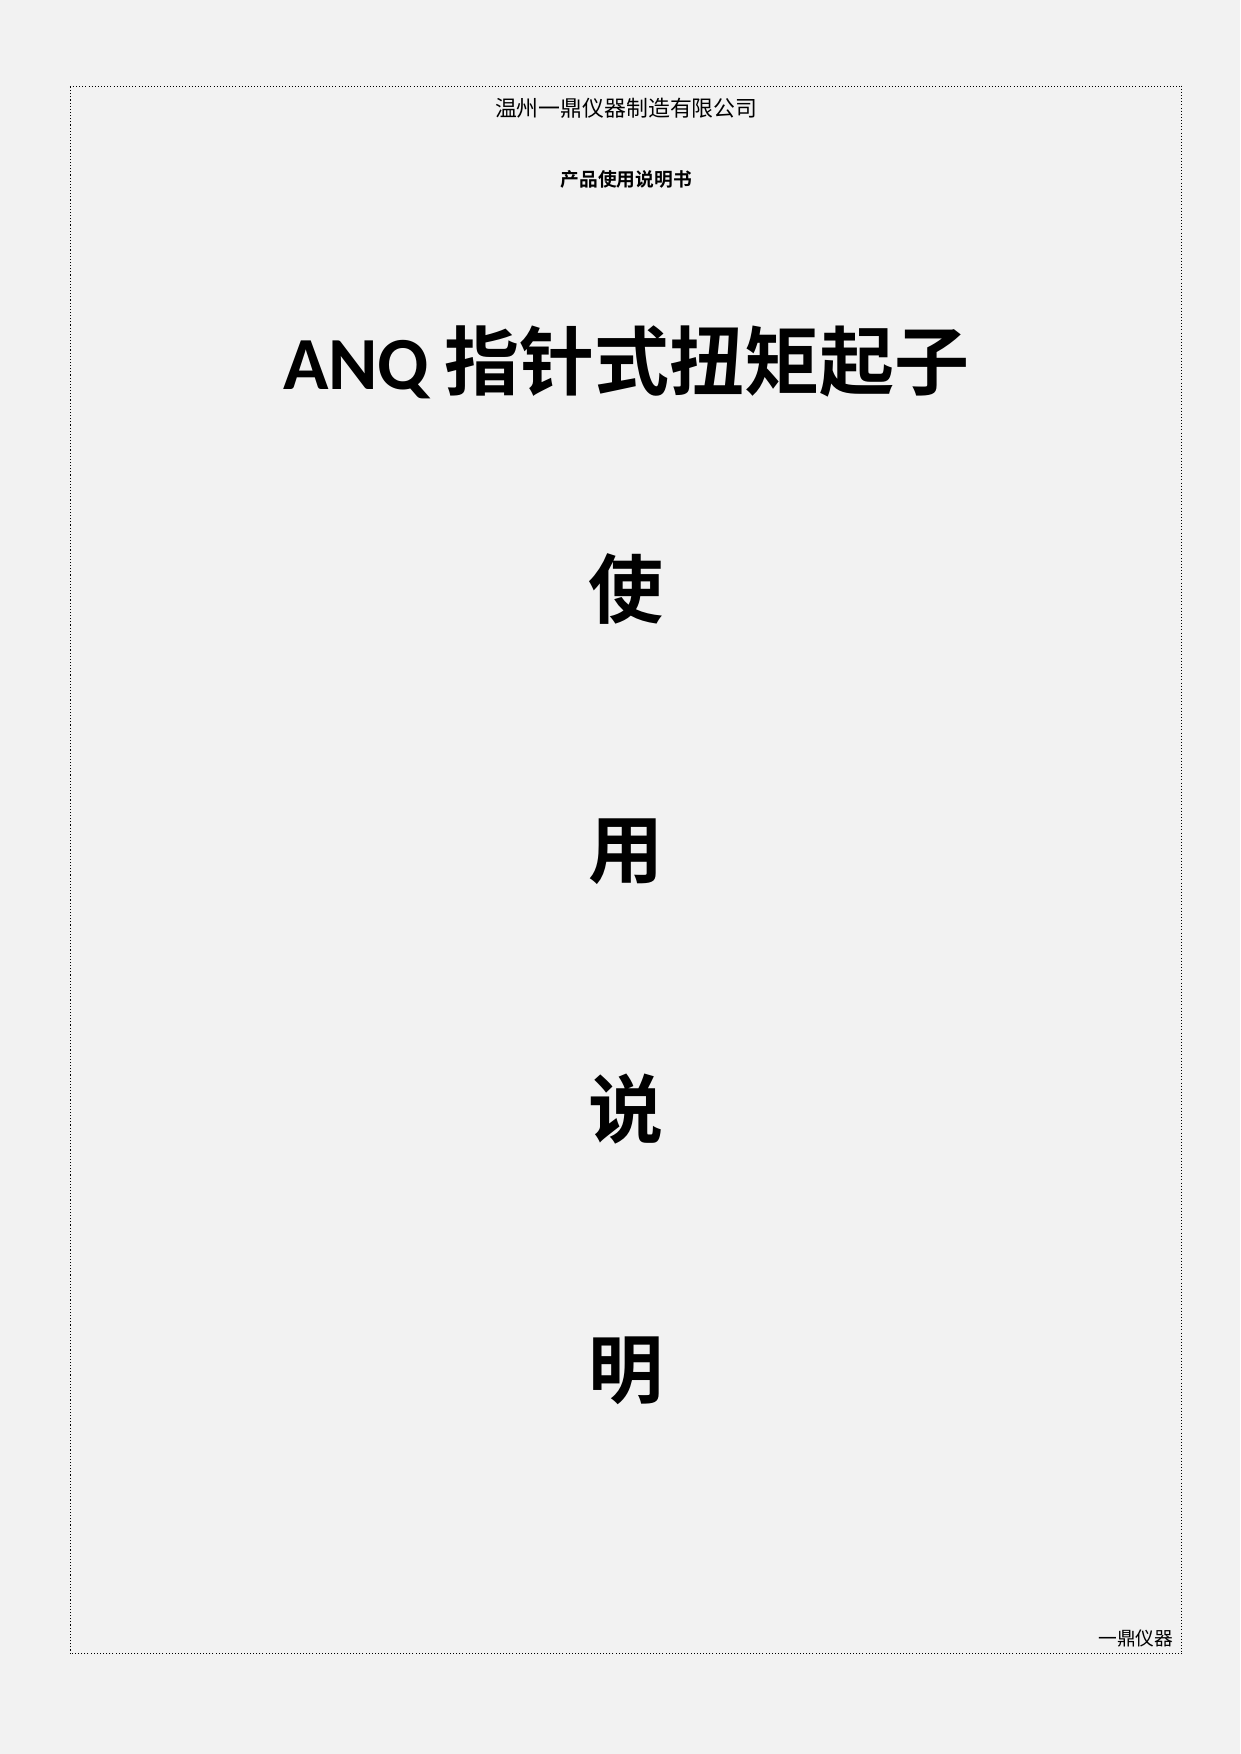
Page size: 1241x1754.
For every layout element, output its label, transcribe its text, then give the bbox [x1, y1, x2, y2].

text 明 [79, 1299, 1173, 1429]
text 用 [79, 779, 1173, 909]
text ANQ指针式扭矩起子 [79, 292, 1173, 422]
text 产品使用说明书 [79, 162, 1173, 194]
text 使 [79, 519, 1173, 649]
text 说 [79, 1039, 1173, 1169]
